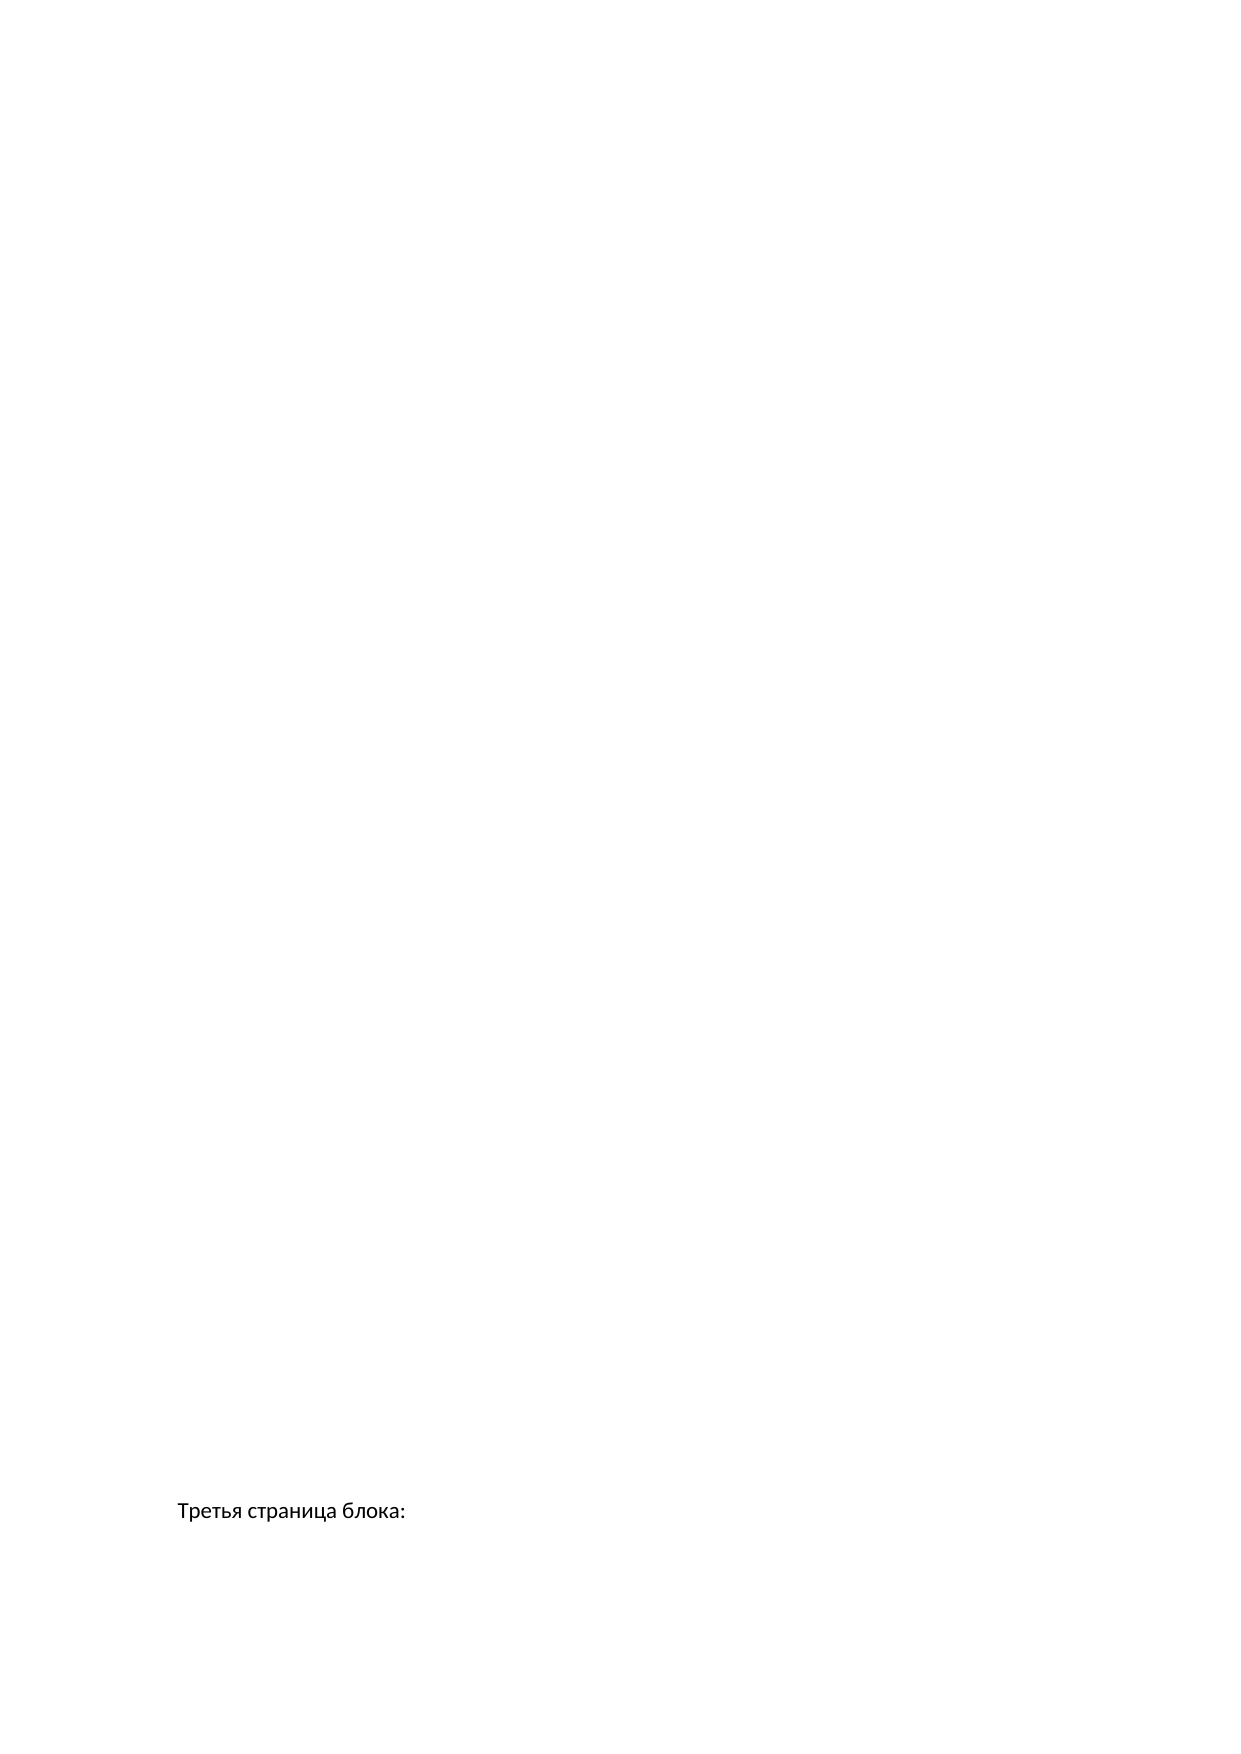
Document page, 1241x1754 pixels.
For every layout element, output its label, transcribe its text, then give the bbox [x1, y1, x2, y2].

text Третья страница блока: [177, 1497, 1152, 1525]
